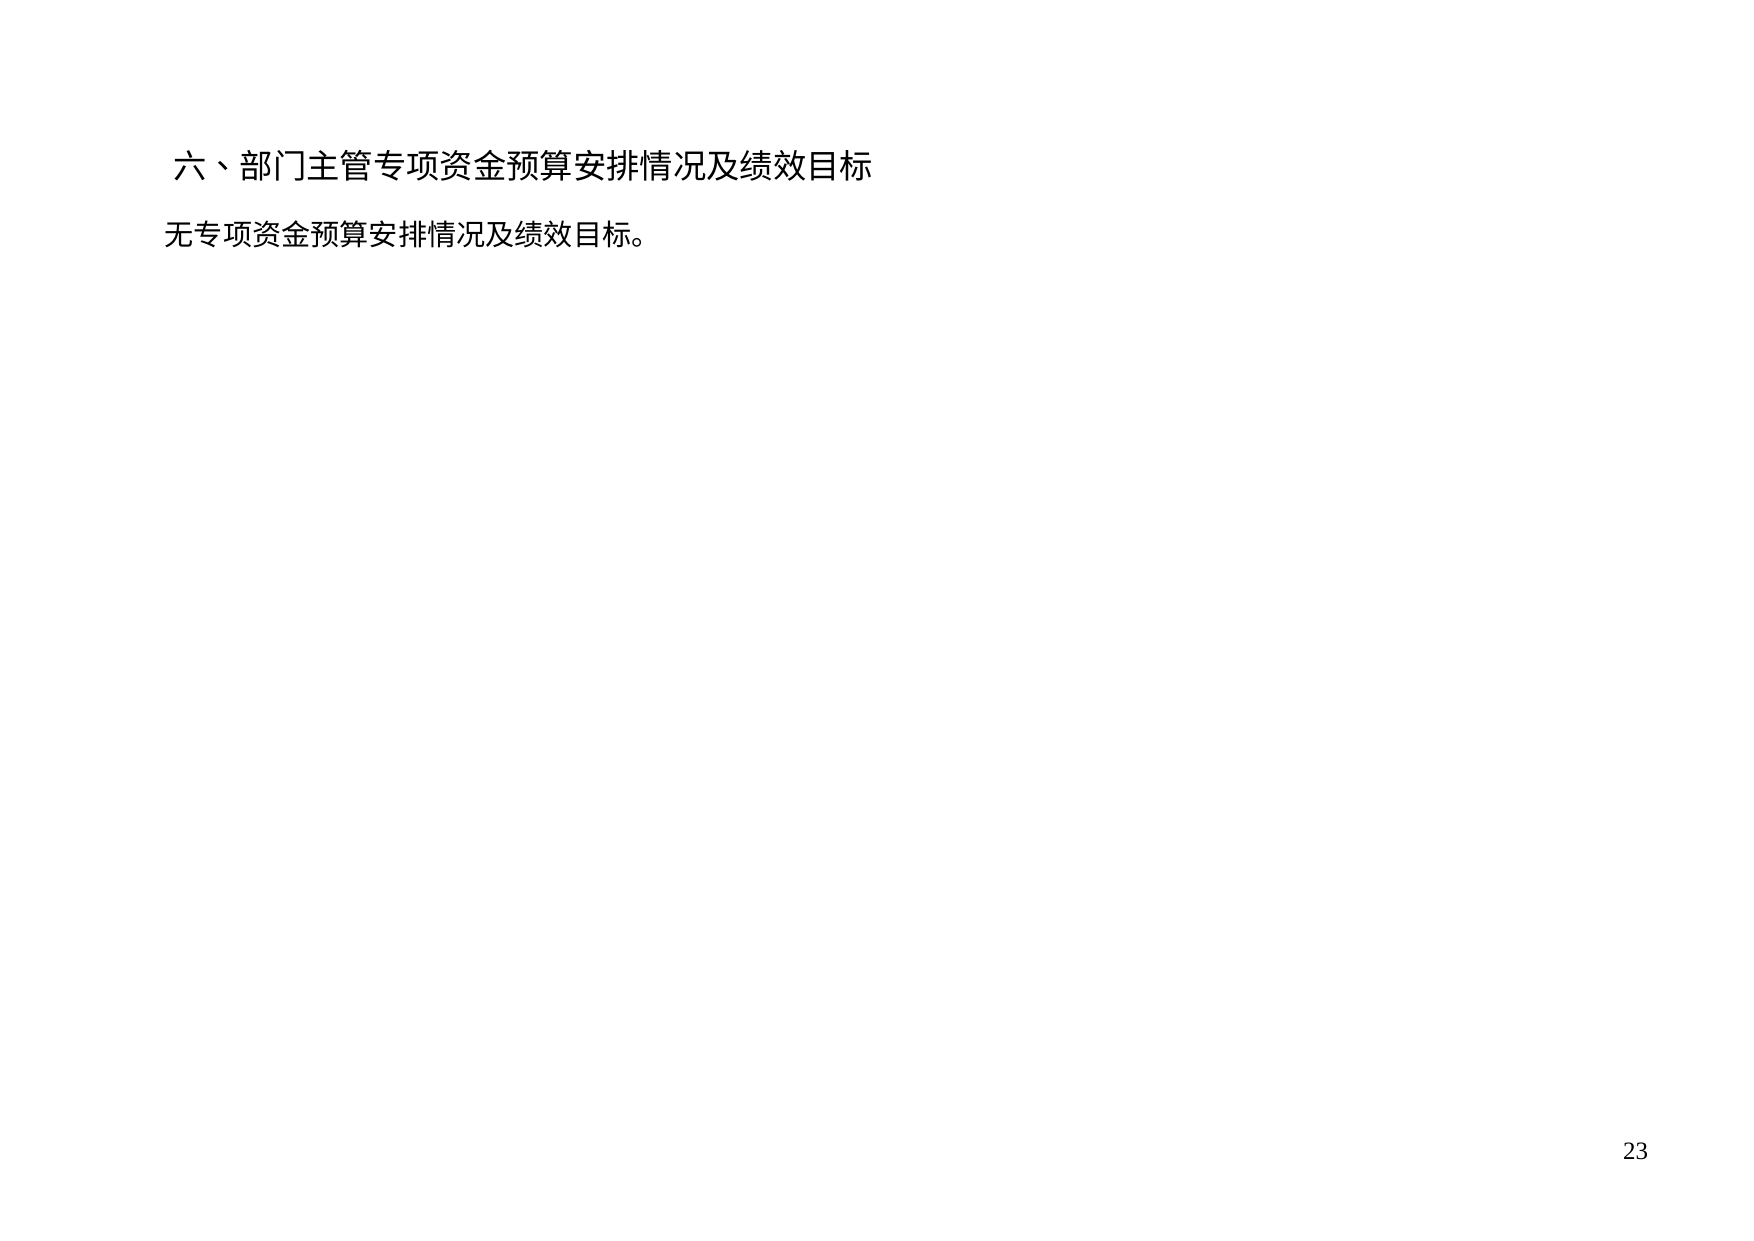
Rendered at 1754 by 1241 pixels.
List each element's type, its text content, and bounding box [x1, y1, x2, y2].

text 六、部门主管专项资金预算安排情况及绩效目标 [106, 143, 1648, 188]
text 无专项资金预算安排情况及绩效目标。 [106, 212, 1648, 254]
